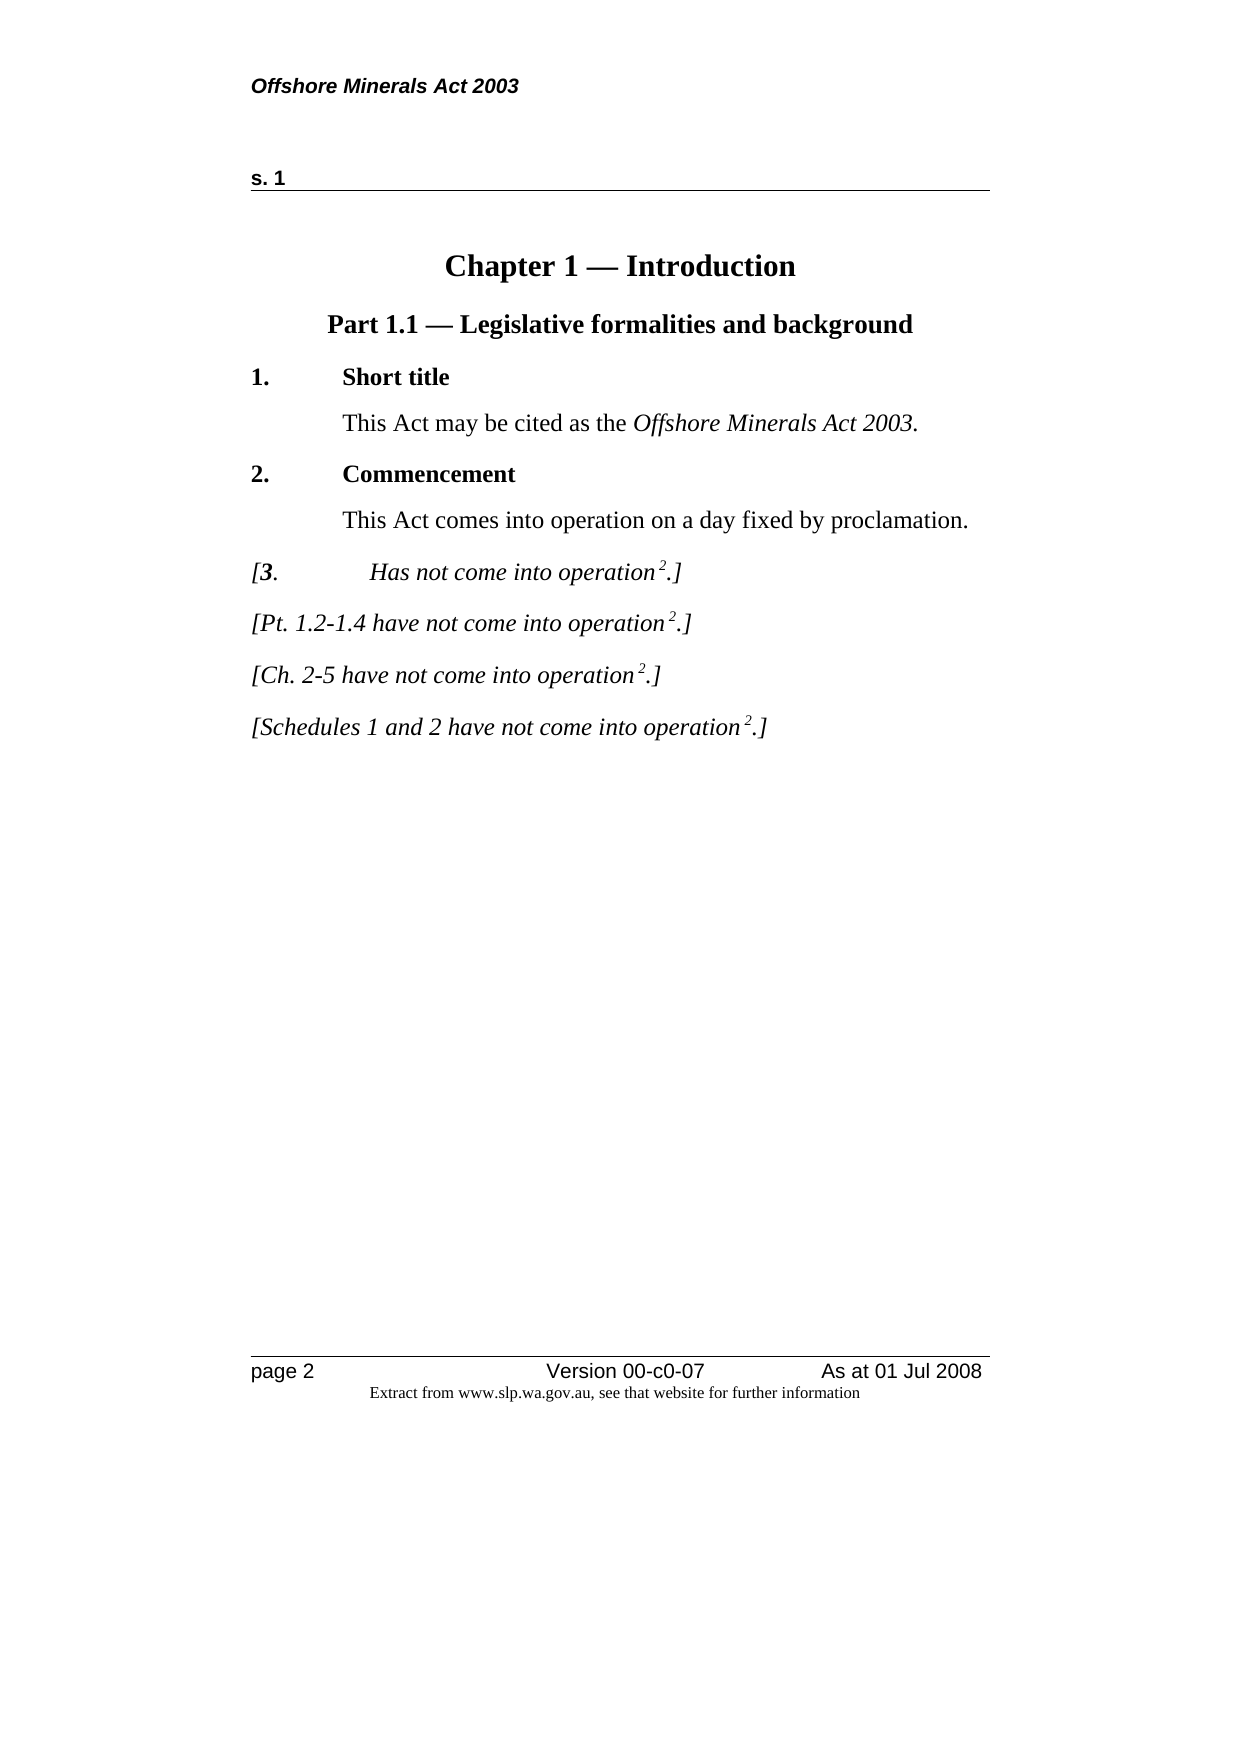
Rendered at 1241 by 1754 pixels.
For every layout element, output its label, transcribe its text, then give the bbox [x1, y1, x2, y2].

subtitle Chapter 1 — Introduction [251, 247, 990, 283]
subtitle 1. Short title [251, 362, 990, 391]
text This Act comes into operation on a day fixed by proclamation. [251, 505, 990, 534]
text [Pt. 1.2-1.4 have not come into operation 2.] [251, 608, 990, 637]
text [3. Has not come into operation 2.] [251, 557, 990, 585]
text [Ch. 2-5 have not come into operation 2.] [251, 660, 990, 689]
subtitle 2. Commencement [251, 459, 990, 488]
text [Schedules 1 and 2 have not come into operation 2.] [251, 712, 990, 740]
text This Act may be cited as the Offshore Minerals Act 2003. [251, 408, 990, 437]
subtitle Part 1.1 — Legislative formalities and background [251, 308, 990, 339]
